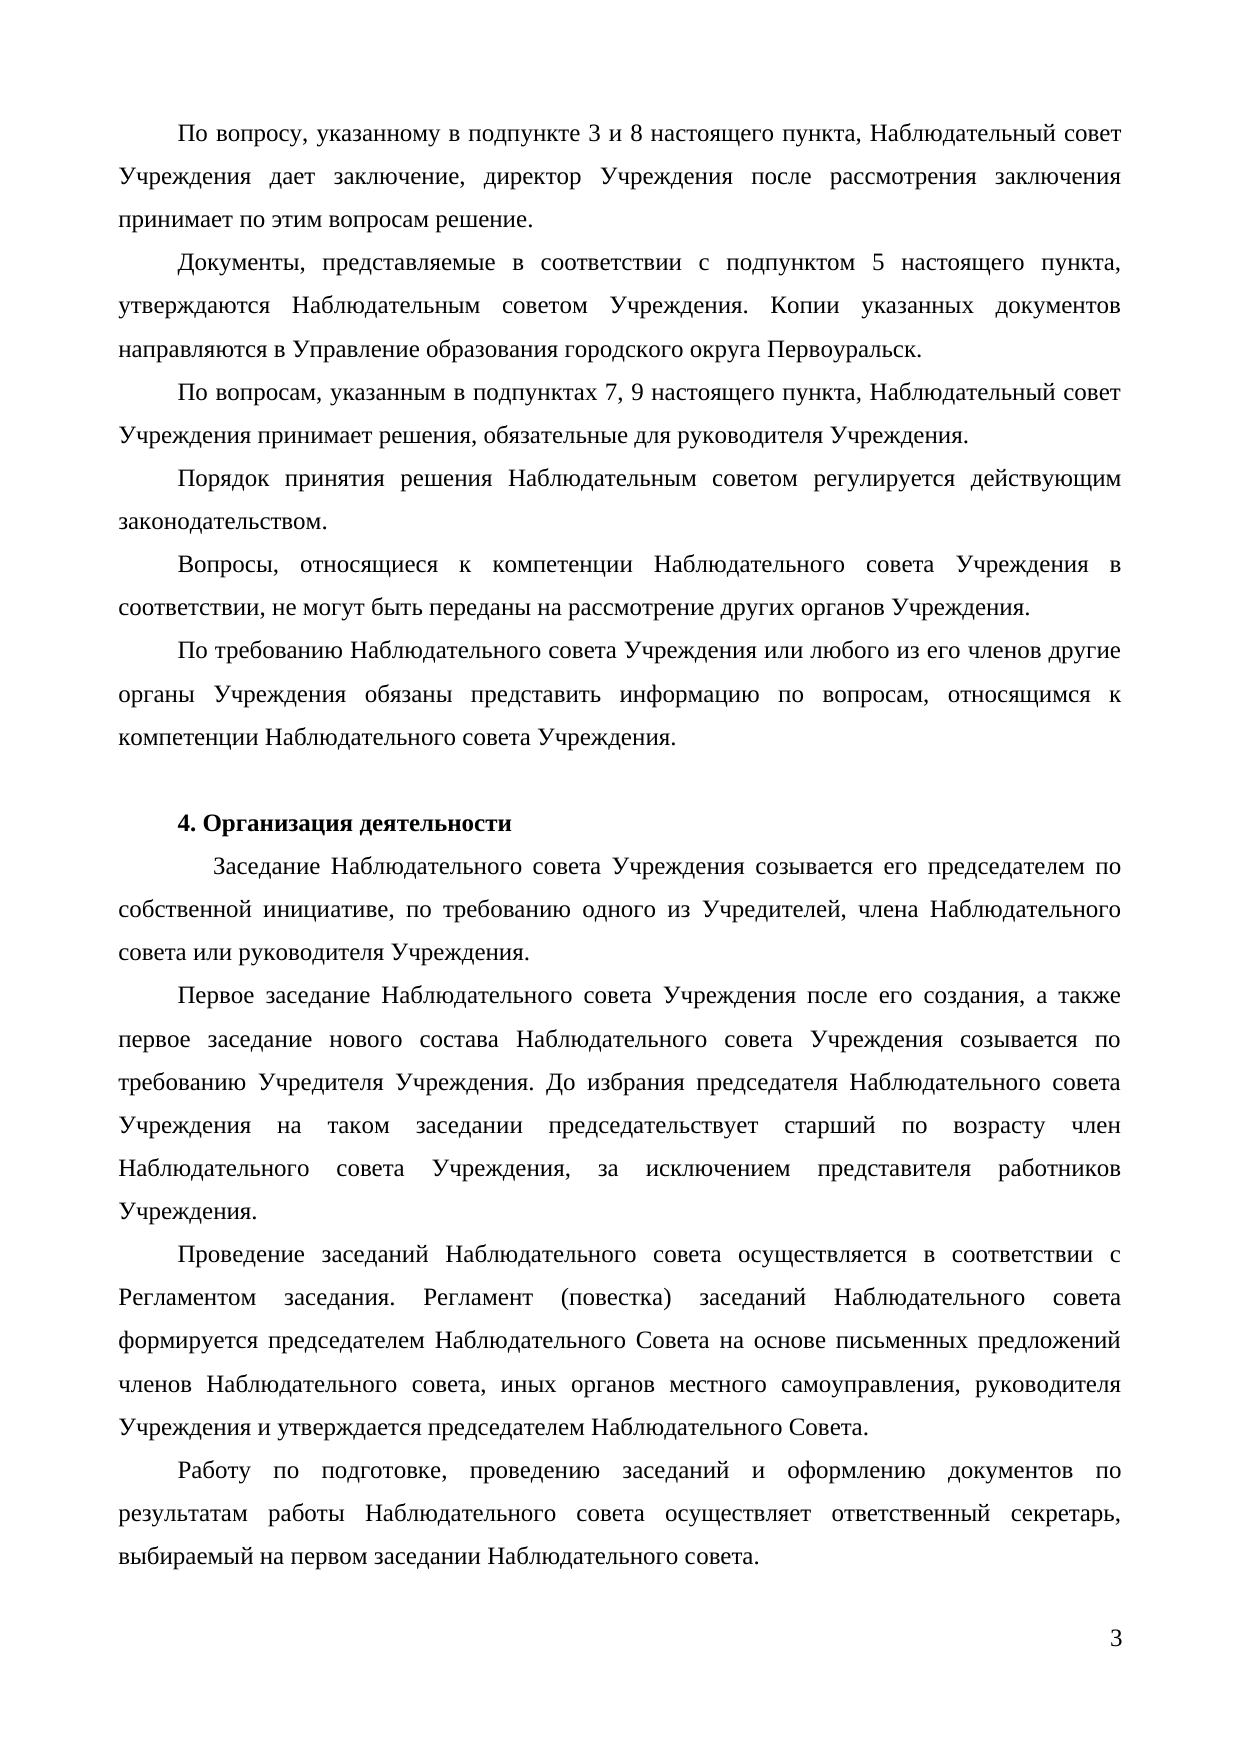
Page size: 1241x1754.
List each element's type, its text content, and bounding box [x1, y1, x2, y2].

text По вопросам, указанным в подпунктах 7, 9 настоящего пункта, Наблюдательный совет Учреждения принимает решения, обязательные для руководителя Учреждения. [118, 377, 1122, 449]
text Вопросы, относящиеся к компетенции Наблюдательного совета Учреждения в соответствии, не могут быть переданы на рассмотрение других органов Учреждения. [118, 549, 1122, 621]
text 4. Организация деятельности [118, 808, 1122, 837]
text Работу по подготовке, проведению заседаний и оформлению документов по результатам работы Наблюдательного совета осуществляет ответственный секретарь, выбираемый на первом заседании Наблюдательного совета. [118, 1455, 1122, 1570]
text По требованию Наблюдательного совета Учреждения или любого из его членов другие органы Учреждения обязаны представить информацию по вопросам, относящимся к компетенции Наблюдательного совета Учреждения. [118, 636, 1122, 751]
text Заседание Наблюдательного совета Учреждения созывается его председателем по собственной инициативе, по требованию одного из Учредителей, члена Наблюдательного совета или руководителя Учреждения. [118, 851, 1122, 966]
text По вопросу, указанному в подпункте 3 и 8 настоящего пункта, Наблюдательный совет Учреждения дает заключение, директор Учреждения после рассмотрения заключения принимает по этим вопросам решение. [118, 118, 1122, 233]
text Первое заседание Наблюдательного совета Учреждения после его создания, а также первое заседание нового состава Наблюдательного совета Учреждения созывается по требованию Учредителя Учреждения. До избрания председателя Наблюдательного совета Учреждения на таком заседании председательствует старший по возрасту член Наблюдательного совета Учреждения, за исключением представителя работников Учреждения. [118, 981, 1122, 1225]
text Порядок принятия решения Наблюдательным советом регулируется действующим законодательством. [118, 463, 1122, 535]
text Документы, представляемые в соответствии с подпунктом 5 настоящего пункта, утверждаются Наблюдательным советом Учреждения. Копии указанных документов направляются в Управление образования городского округа Первоуральск. [118, 247, 1122, 362]
text Проведение заседаний Наблюдательного совета осуществляется в соответствии с Регламентом заседания. Регламент (повестка) заседаний Наблюдательного совета формируется председателем Наблюдательного Совета на основе письменных предложений членов Наблюдательного совета, иных органов местного самоуправления, руководителя Учреждения и утверждается председателем Наблюдательного Совета. [118, 1239, 1122, 1441]
